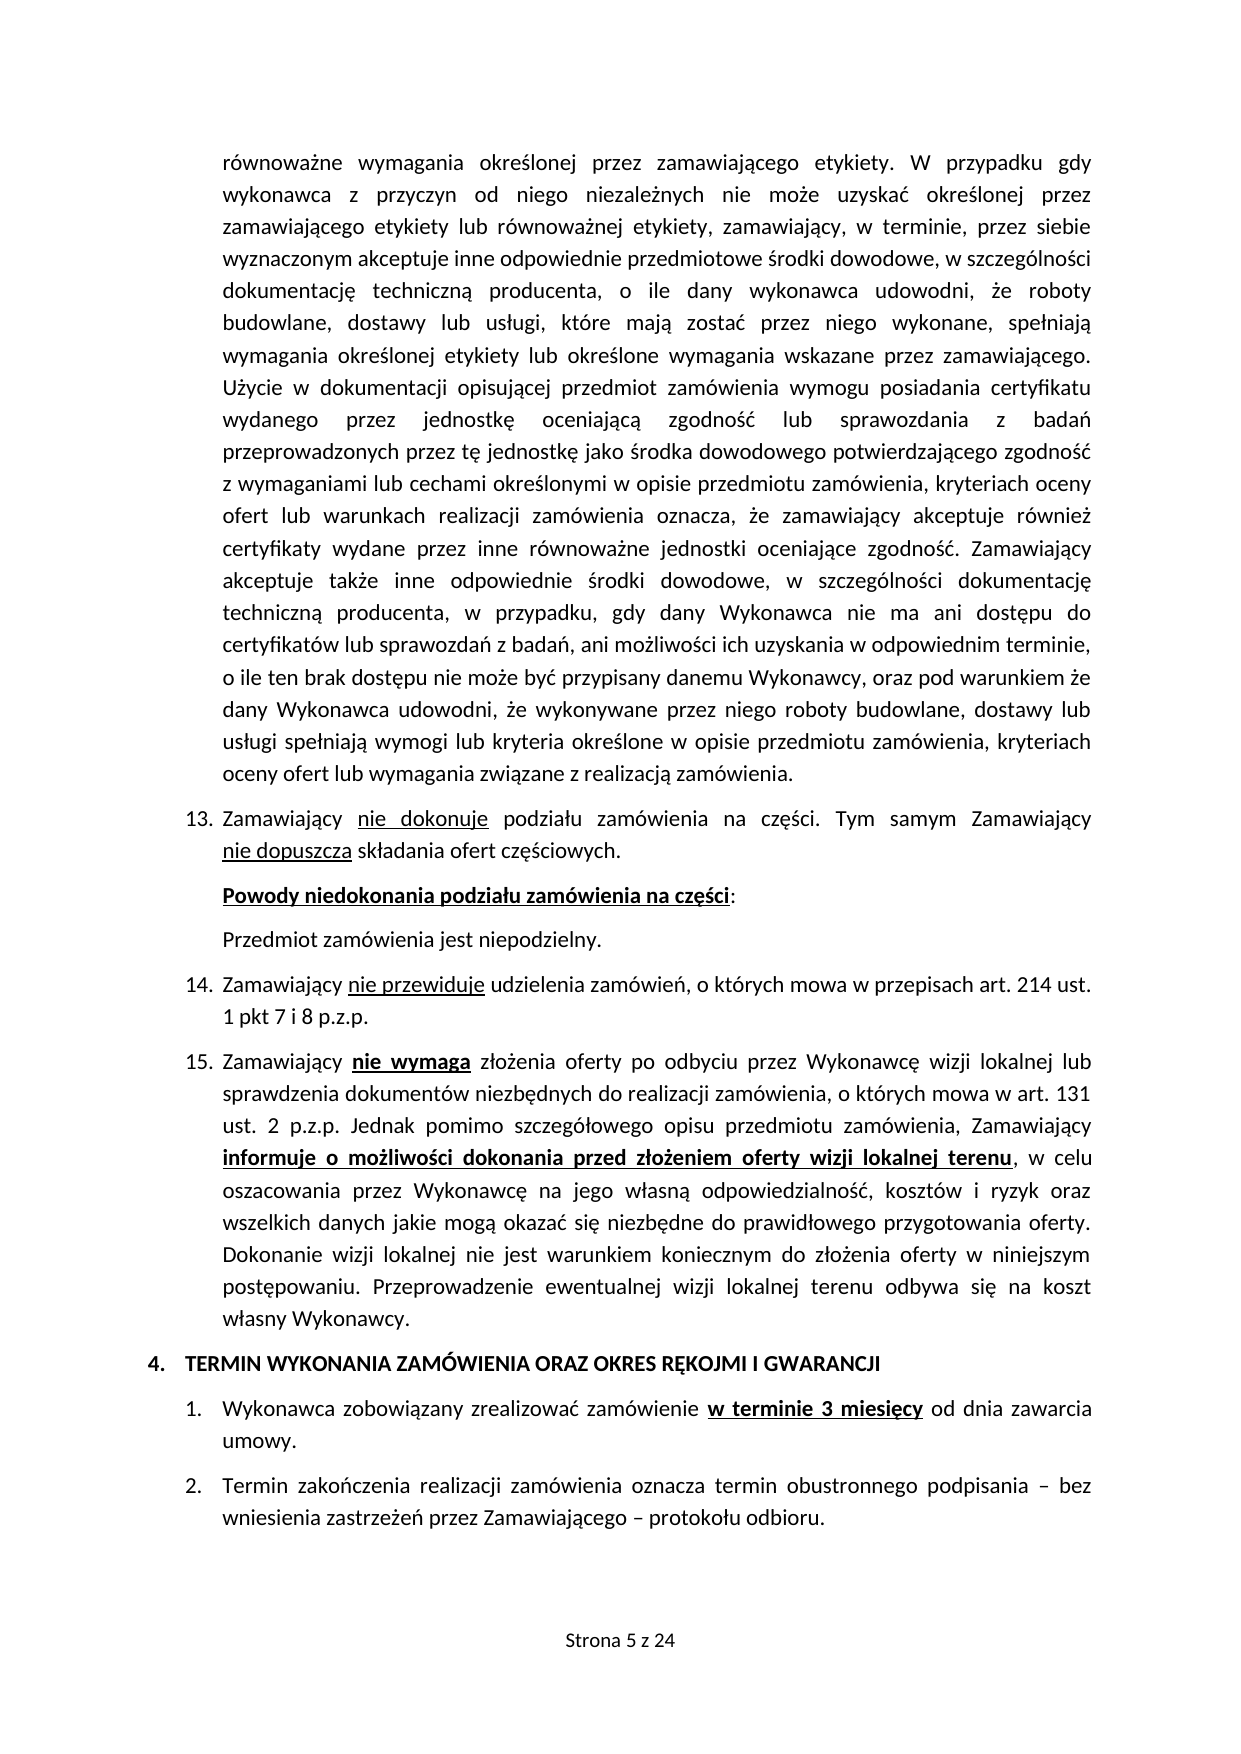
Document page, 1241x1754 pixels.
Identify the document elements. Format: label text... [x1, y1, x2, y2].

list Termin zakończenia realizacji zamówienia oznacza termin obustronnego podpisania – bez wniesienia zastrzeżeń przez Zamawiającego – protokołu odbioru. [185, 1471, 1093, 1531]
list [185, 148, 1093, 787]
list TERMIN WYKONANIA ZAMÓWIENIA ORAZ OKRES RĘKOJMI I GWARANCJI [148, 1349, 1093, 1377]
list Powody niedokonania podziału zamówienia na części: [222, 881, 1093, 909]
list Zamawiający nie dokonuje podziału zamówienia na części. Tym samym Zamawiający nie dopuszcza składania ofert częściowych. [185, 804, 1093, 864]
list Wykonawca zobowiązany zrealizować zamówienie w terminie 3 miesięcy od dnia zawarcia umowy. [185, 1394, 1093, 1454]
list Przedmiot zamówienia jest niepodzielny. [222, 925, 1093, 953]
list Zamawiający nie wymaga złożenia oferty po odbyciu przez Wykonawcę wizji lokalnej lub sprawdzenia dokumentów niezbędnych do realizacji zamówienia, o których mowa w art. 131 ust. 2 p.z.p. Jednak pomimo szczegółowego opisu przedmiotu zamówienia, Zamawiający informuje o możliwości dokonania przed złożeniem oferty wizji lokalnej terenu, w celu oszacowania przez Wykonawcę na jego własną odpowiedzialność, kosztów i ryzyk oraz wszelkich danych jakie mogą okazać się niezbędne do prawidłowego przygotowania oferty. Dokonanie wizji lokalnej nie jest warunkiem koniecznym do złożenia oferty w niniejszym postępowaniu. Przeprowadzenie ewentualnej wizji lokalnej terenu odbywa się na koszt własny Wykonawcy. [185, 1047, 1093, 1332]
list Zamawiający nie przewiduje udzielenia zamówień, o których mowa w przepisach art. 214 ust. 1 pkt 7 i 8 p.z.p. [185, 970, 1093, 1030]
